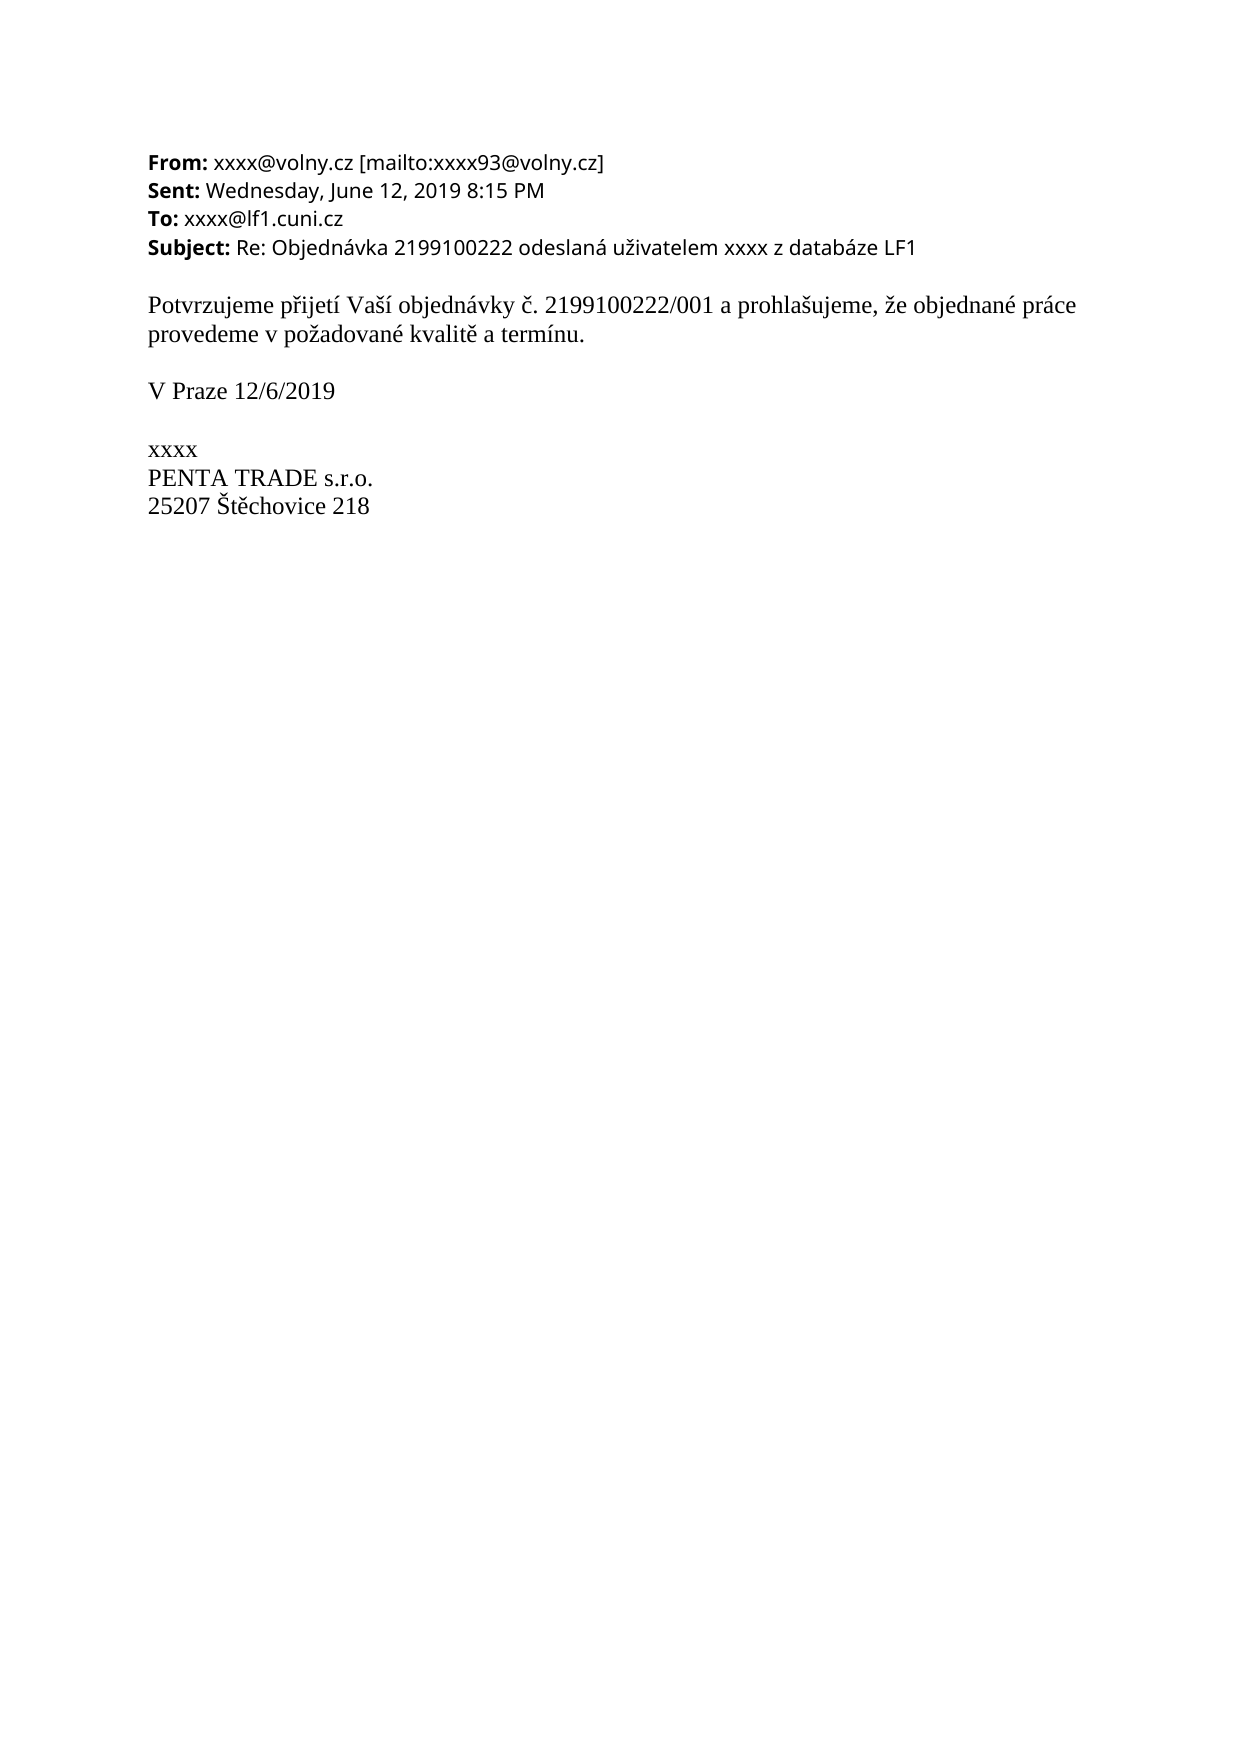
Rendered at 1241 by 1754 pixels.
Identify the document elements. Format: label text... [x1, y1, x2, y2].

text Potvrzujeme přijetí Vaší objednávky č. 2199100222/001 a prohlašujeme, že objednané práce provedeme v požadované kvalitě a termínu. [148, 290, 1093, 348]
text V Praze 12/6/2019 [148, 376, 1093, 405]
text PENTA TRADE s.r.o. [148, 463, 1093, 491]
text From: xxxx@volny.cz [mailto:xxxx93@volny.cz] Sent: Wednesday, June 12, 2019 8:15 PM To: xxxx@lf1.cuni.cz Subject: Re: Objednávka 2199100222 odeslaná uživatelem xxxx z databáze LF1 [148, 148, 1093, 261]
text 25207 Štěchovice 218 [148, 491, 1093, 520]
text xxxx [148, 434, 1093, 463]
